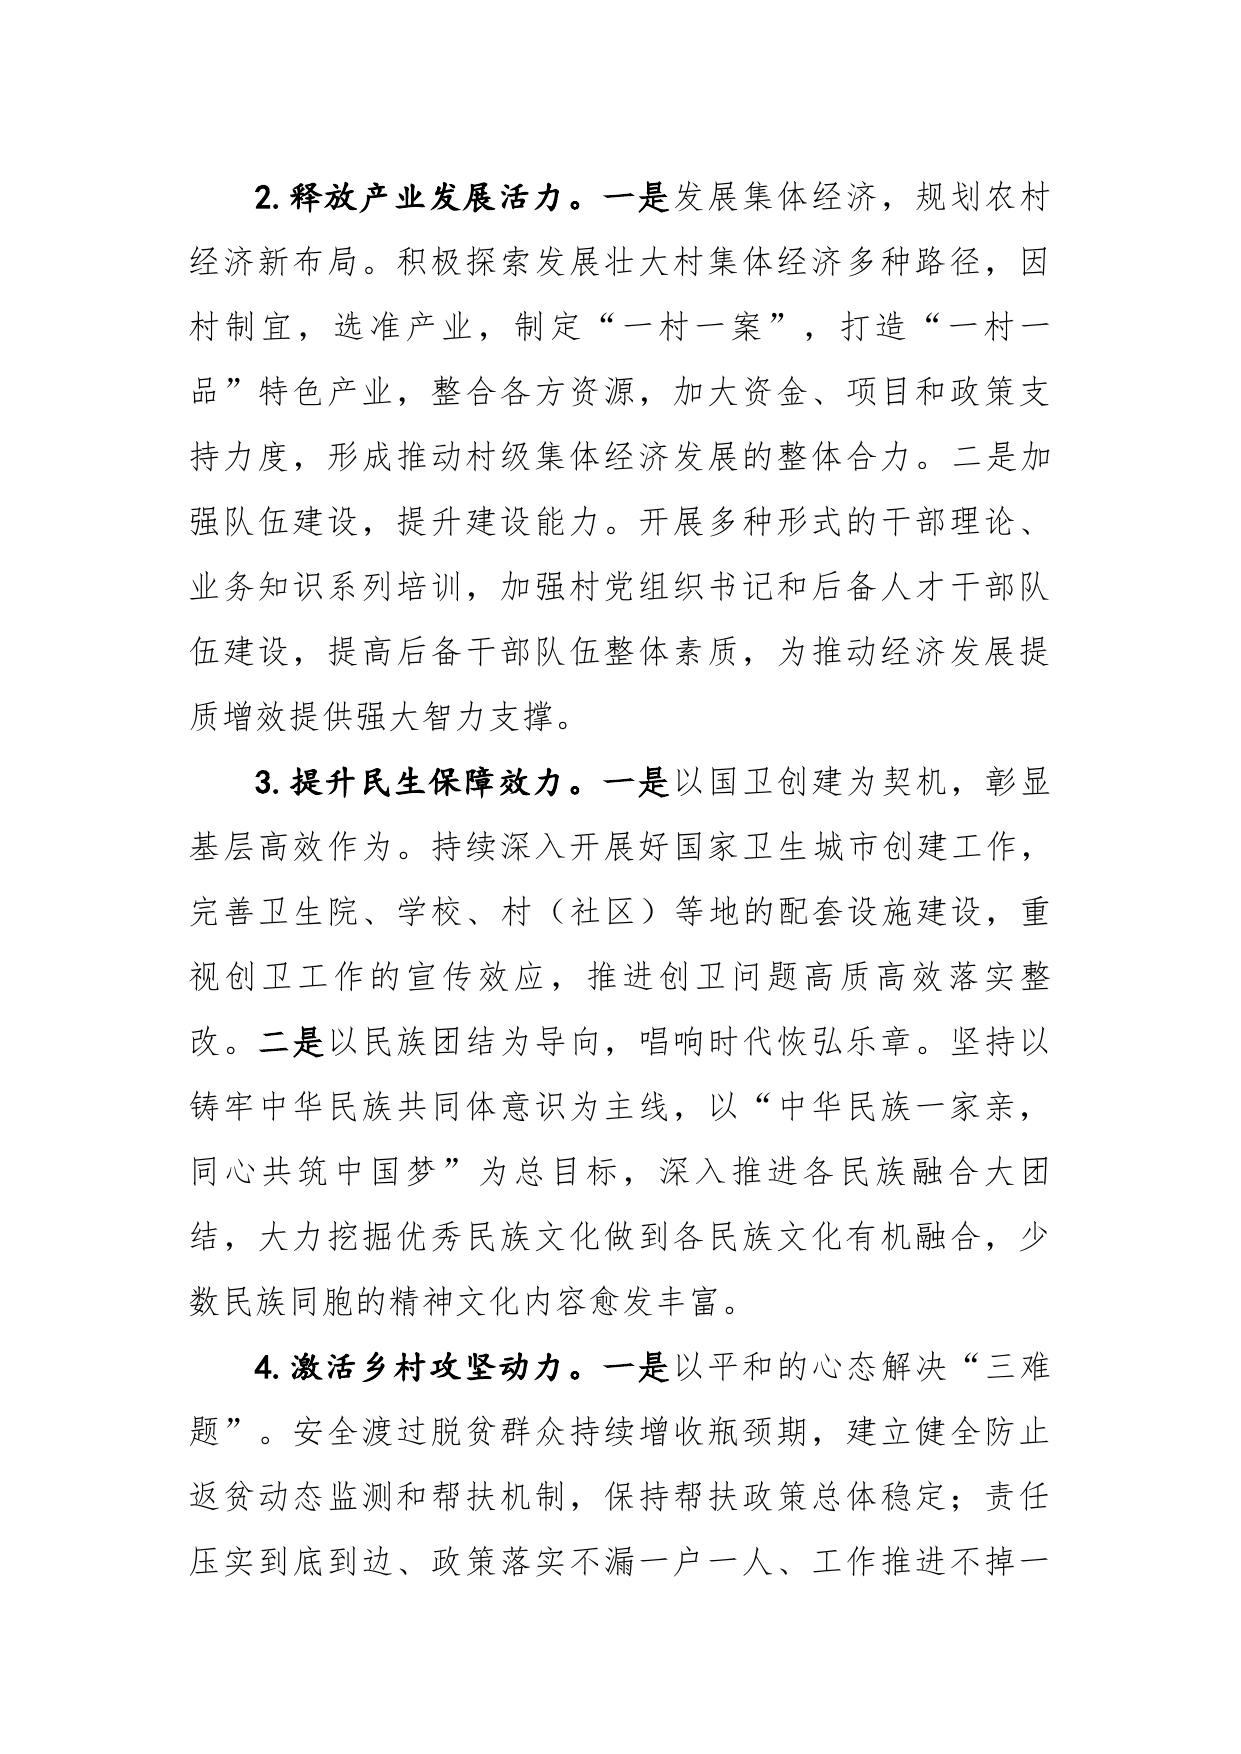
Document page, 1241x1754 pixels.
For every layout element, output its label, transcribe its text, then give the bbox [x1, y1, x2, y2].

text 2.释放产业发展活力。一是发展集体经济，规划农村经济新布局。积极探索发展壮大村集体经济多种路径，因村制宜，选准产业，制定“一村一案”，打造“一村一品”特色产业，整合各方资源，加大资金、项目和政策支持力度，形成推动村级集体经济发展的整体合力。二是加强队伍建设，提升建设能力。开展多种形式的干部理论、业务知识系列培训，加强村党组织书记和后备人才干部队伍建设，提高后备干部队伍整体素质，为推动经济发展提质增效提供强大智力支撑。 [187, 162, 1053, 747]
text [187, 1332, 1053, 1592]
text 3.提升民生保障效力。一是以国卫创建为契机，彰显基层高效作为。持续深入开展好国家卫生城市创建工作，完善卫生院、学校、村（社区）等地的配套设施建设，重视创卫工作的宣传效应，推进创卫问题高质高效落实整改。二是以民族团结为导向，唱响时代恢弘乐章。坚持以铸牢中华民族共同体意识为主线，以“中华民族一家亲，同心共筑中国梦”为总目标，深入推进各民族融合大团结，大力挖掘优秀民族文化做到各民族文化有机融合，少数民族同胞的精神文化内容愈发丰富。 [187, 747, 1053, 1332]
